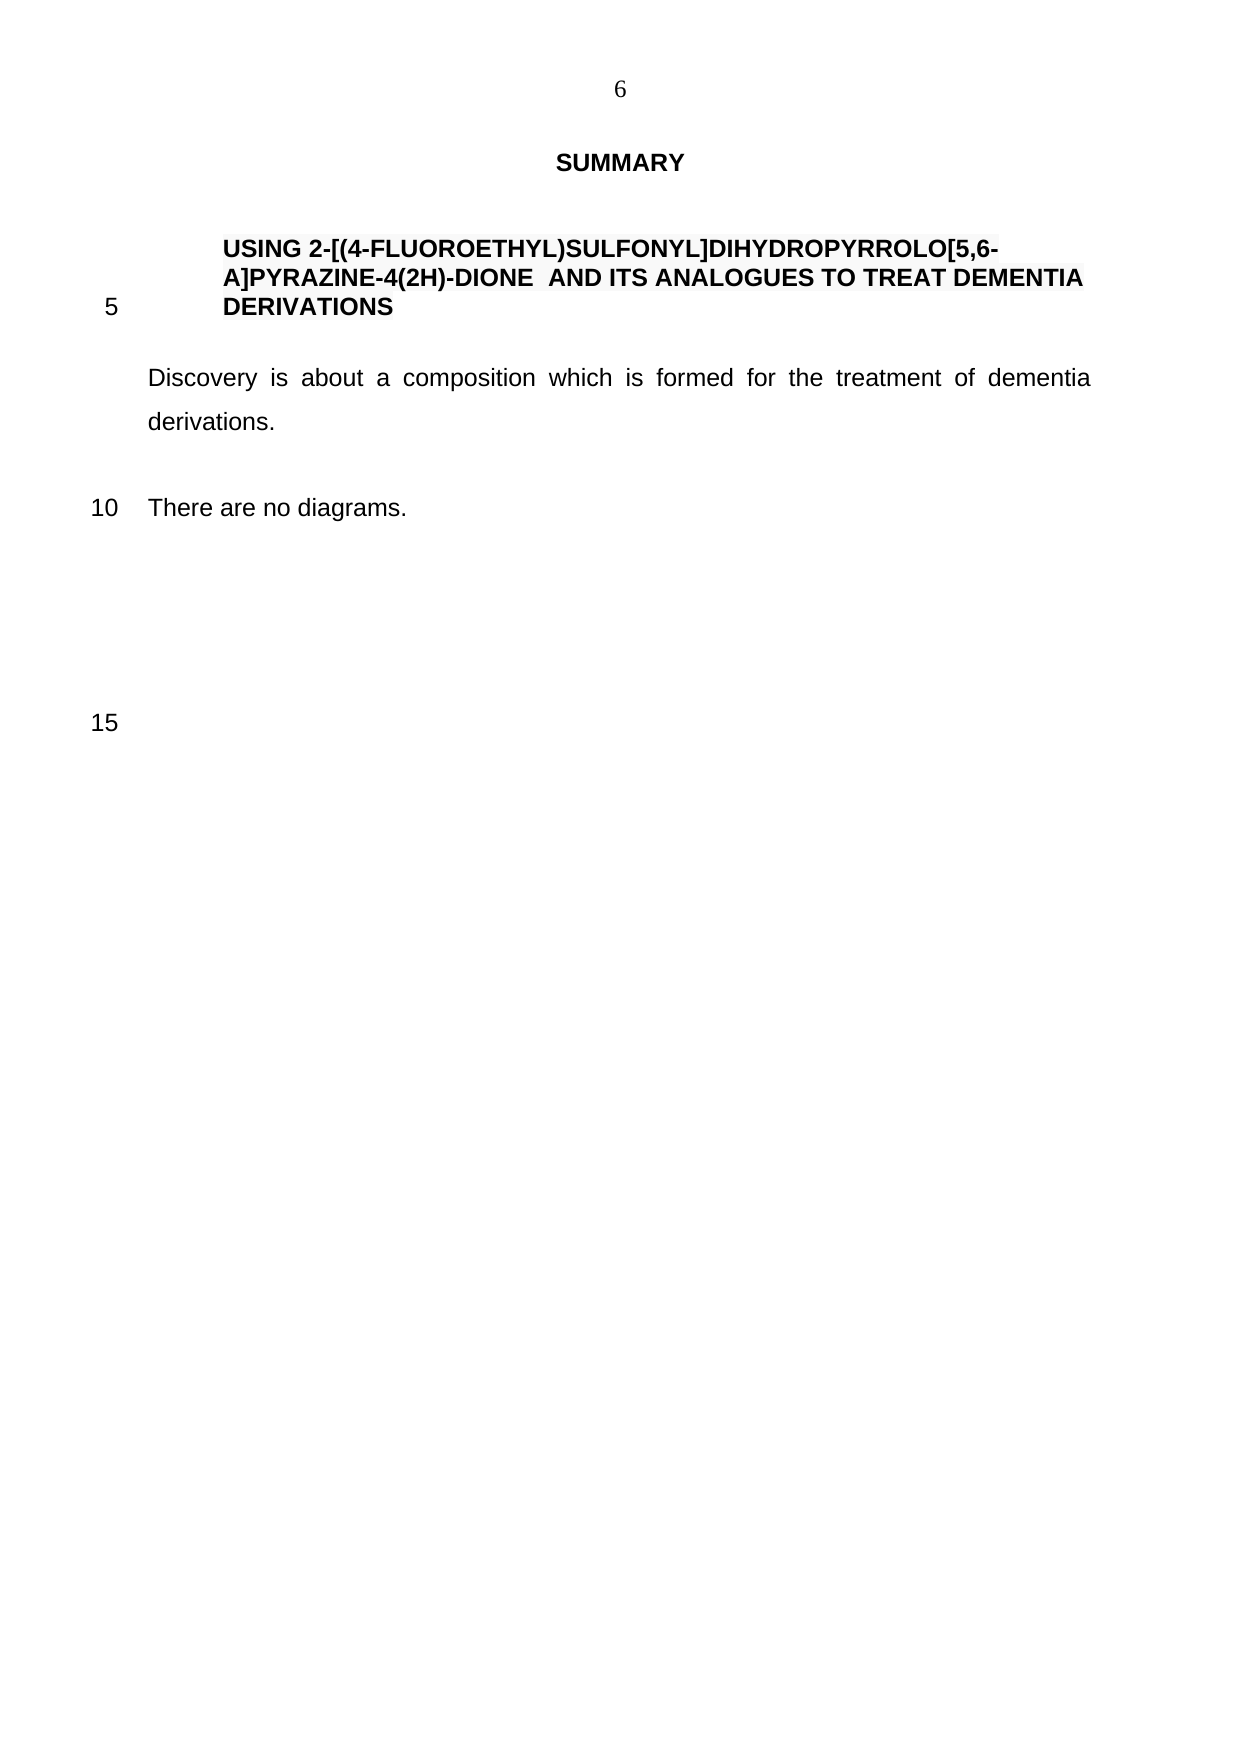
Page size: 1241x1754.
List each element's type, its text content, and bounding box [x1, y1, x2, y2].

list USING 2-[(4-FLUOROETHYL)SULFONYL]DIHYDROPYRROLO[5,6-A]PYRAZINE-4(2H)-DIONE AND ITS ANALOGUES TO TREAT DEMENTIA DERIVATIONS [393, 234, 1092, 320]
text There are no diagrams. [148, 493, 1092, 521]
text Discovery is about a composition which is formed for the treatment of dementia derivations. [148, 363, 1092, 435]
text SUMMARY [148, 148, 1092, 176]
